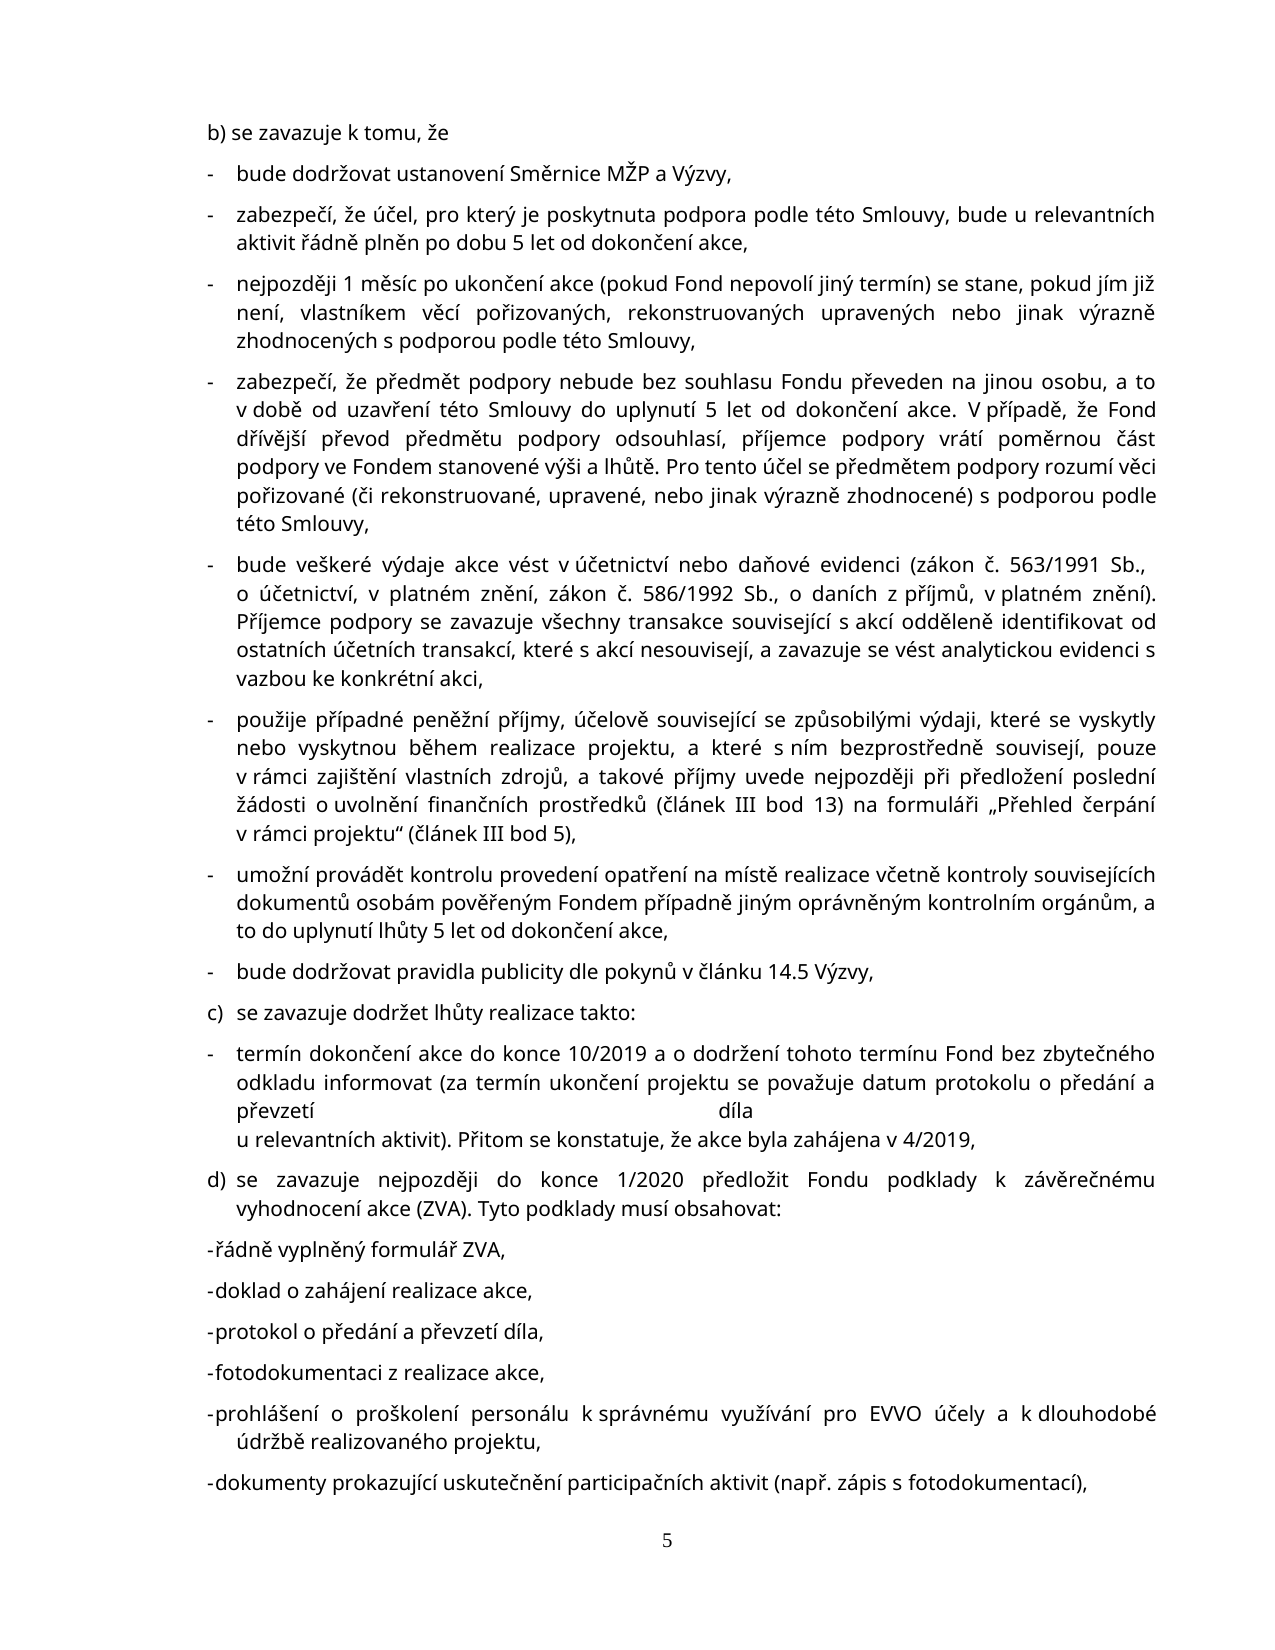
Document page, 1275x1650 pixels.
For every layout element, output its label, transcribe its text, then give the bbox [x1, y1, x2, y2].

text b) se zavazuje k tomu, že [207, 118, 1157, 147]
list protokol o předání a převzetí díla, [207, 1317, 1157, 1345]
list umožní provádět kontrolu provedení opatření na místě realizace včetně kontroly souvisejících dokumentů osobám pověřeným Fondem případně jiným oprávněným kontrolním orgánům, a to do uplynutí lhůty 5 let od dokončení akce, [207, 860, 1157, 945]
list se zavazuje nejpozději do konce 1/2020 předložit Fondu podklady k závěrečnému vyhodnocení akce (ZVA). Tyto podklady musí obsahovat: [207, 1166, 1157, 1222]
list fotodokumentaci z realizace akce, [207, 1358, 1157, 1386]
list prohlášení o proškolení personálu k správnému využívání pro EVVO účely a k dlouhodobé údržbě realizovaného projektu, [207, 1399, 1157, 1456]
list bude veškeré výdaje akce vést v účetnictví nebo daňové evidenci (zákon č. 563/1991 Sb., o účetnictví, v platném znění, zákon č. 586/1992 Sb., o daních z příjmů, v platném znění). Příjemce podpory se zavazuje všechny transakce související s akcí odděleně identifikovat od ostatních účetních transakcí, které s akcí nesouvisejí, a zavazuje se vést analytickou evidenci s vazbou ke konkrétní akci, [207, 550, 1157, 692]
list řádně vyplněný formulář ZVA, [207, 1235, 1157, 1263]
list zabezpečí, že účel, pro který je poskytnuta podpora podle této Smlouvy, bude u relevantních aktivit řádně plněn po dobu 5 let od dokončení akce, [207, 200, 1157, 257]
list doklad o zahájení realizace akce, [207, 1276, 1157, 1304]
list termín dokončení akce do konce 10/2019 a o dodržení tohoto termínu Fond bez zbytečného odkladu informovat (za termín ukončení projektu se považuje datum protokolu o předání a převzetí díla u relevantních aktivit). Přitom se konstatuje, že akce byla zahájena v 4/2019, [207, 1039, 1157, 1153]
list bude dodržovat ustanovení Směrnice MŽP a Výzvy, [207, 159, 1157, 187]
list dokumenty prokazující uskutečnění participačních aktivit (např. zápis s fotodokumentací), [207, 1468, 1157, 1497]
list použije případné peněžní příjmy, účelově související se způsobilými výdaji, které se vyskytly nebo vyskytnou během realizace projektu, a které s ním bezprostředně souvisejí, pouze v rámci zajištění vlastních zdrojů, a takové příjmy uvede nejpozději při předložení poslední žádosti o uvolnění finančních prostředků (článek III bod 13) na formuláři „Přehled čerpání v rámci projektu“ (článek III bod 5), [207, 705, 1157, 847]
list zabezpečí, že předmět podpory nebude bez souhlasu Fondu převeden na jinou osobu, a to v době od uzavření této Smlouvy do uplynutí 5 let od dokončení akce. V případě, že Fond dřívější převod předmětu podpory odsouhlasí, příjemce podpory vrátí poměrnou část podpory ve Fondem stanovené výši a lhůtě. Pro tento účel se předmětem podpory rozumí věci pořizované (či rekonstruované, upravené, nebo jinak výrazně zhodnocené) s podporou podle této Smlouvy, [207, 367, 1157, 538]
list bude dodržovat pravidla publicity dle pokynů v článku 14.5 Výzvy, [207, 957, 1157, 986]
list se zavazuje dodržet lhůty realizace takto: [207, 998, 1157, 1027]
list nejpozději 1 měsíc po ukončení akce (pokud Fond nepovolí jiný termín) se stane, pokud jím již není, vlastníkem věcí pořizovaných, rekonstruovaných upravených nebo jinak výrazně zhodnocených s podporou podle této Smlouvy, [207, 269, 1157, 355]
